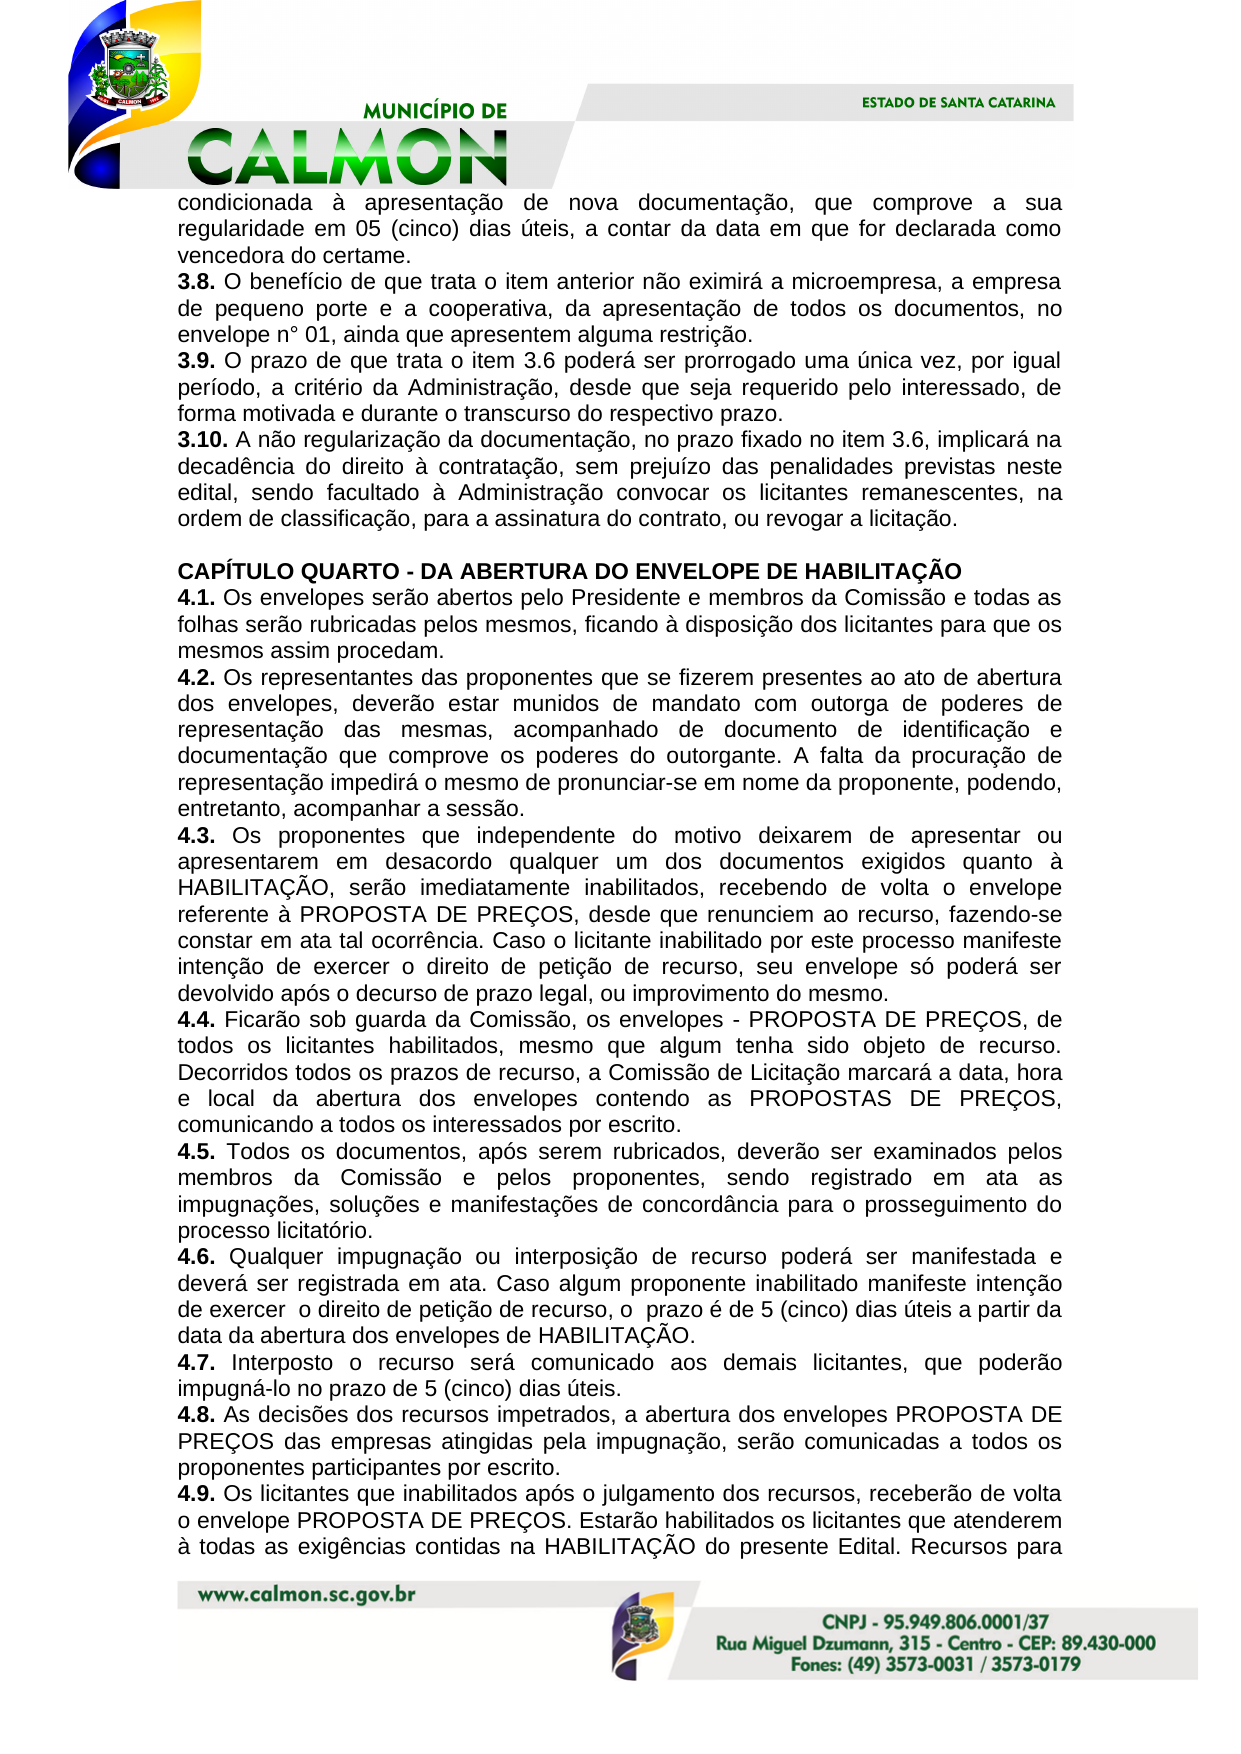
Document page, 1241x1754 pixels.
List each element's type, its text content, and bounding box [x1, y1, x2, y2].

picture [68, 0, 1074, 189]
text 4.3. Os proponentes que independente do motivo deixarem de apresentar ou apresentarem em desacordo qualquer um dos documentos exigidos quanto à HABILITAÇÃO, serão imediatamente inabilitados, recebendo de volta o envelope referente à PROPOSTA DE PREÇOS, desde que renunciem ao recurso, fazendo-se constar em ata tal ocorrência. Caso o licitante inabilitado por este processo manifeste intenção de exercer o direito de petição de recurso, seu envelope só poderá ser devolvido após o decurso de prazo legal, ou improvimento do mesmo. [177, 822, 1063, 1006]
text 4.5. Todos os documentos, após serem rubricados, deverão ser examinados pelos membros da Comissão e pelos proponentes, sendo registrado em ata as impugnações, soluções e manifestações de concordância para o prosseguimento do processo licitatório. [177, 1138, 1063, 1243]
text 4.1. Os envelopes serão abertos pelo Presidente e membros da Comissão e todas as folhas serão rubricadas pelos mesmos, ficando à disposição dos licitantes para que os mesmos assim procedam. [177, 584, 1063, 663]
text 3.9. O prazo de que trata o item 3.6 poderá ser prorrogado uma única vez, por igual período, a critério da Administração, desde que seja requerido pelo interessado, de forma motivada e durante o transcurso do respectivo prazo. [177, 347, 1063, 426]
text 4.4. Ficarão sob guarda da Comissão, os envelopes - PROPOSTA DE PREÇOS, de todos os licitantes habilitados, mesmo que algum tenha sido objeto de recurso. Decorridos todos os prazos de recurso, a Comissão de Licitação marcará a data, hora e local da abertura dos envelopes contendo as PROPOSTAS DE PREÇOS, comunicando a todos os interessados por escrito. [177, 1006, 1063, 1138]
text 4.7. Interposto o recurso será comunicado aos demais licitantes, que poderão impugná-lo no prazo de 5 (cinco) dias úteis. [177, 1349, 1063, 1401]
text 3.10. A não regularização da documentação, no prazo fixado no item 3.6, implicará na decadência do direito à contratação, sem prejuízo das penalidades previstas neste edital, sendo facultado à Administração convocar os licitantes remanescentes, na ordem de classificação, para a assinatura do contrato, ou revogar a licitação. [177, 426, 1063, 532]
text 3.8. O benefício de que trata o item anterior não eximirá a microempresa, a empresa de pequeno porte e a cooperativa, da apresentação de todos os documentos, no envelope n° 01, ainda que apresentem alguma restrição. [177, 268, 1063, 347]
picture [177, 1580, 1199, 1681]
text 4.6. Qualquer impugnação ou interposição de recurso poderá ser manifestada e deverá ser registrada em ata. Caso algum proponente inabilitado manifeste intenção de exercer o direito de petição de recurso, o prazo é de 5 (cinco) dias úteis a partir da data da abertura dos envelopes de HABILITAÇÃO. [177, 1243, 1063, 1349]
text 4.2. Os representantes das proponentes que se fizerem presentes ao ato de abertura dos envelopes, deverão estar munidos de mandato com outorga de poderes de representação das mesmas, acompanhado de documento de identificação e documentação que comprove os poderes do outorgante. A falta da procuração de representação impedirá o mesmo de pronunciar-se em nome da proponente, podendo, entretanto, acompanhar a sessão. [177, 663, 1063, 822]
text 4.8. As decisões dos recursos impetrados, a abertura dos envelopes PROPOSTA DE PREÇOS das empresas atingidas pela impugnação, serão comunicadas a todos os proponentes participantes por escrito. [177, 1401, 1063, 1480]
subtitle CAPÍTULO QUARTO - DA ABERTURA DO ENVELOPE DE HABILITAÇÃO [177, 558, 1063, 584]
